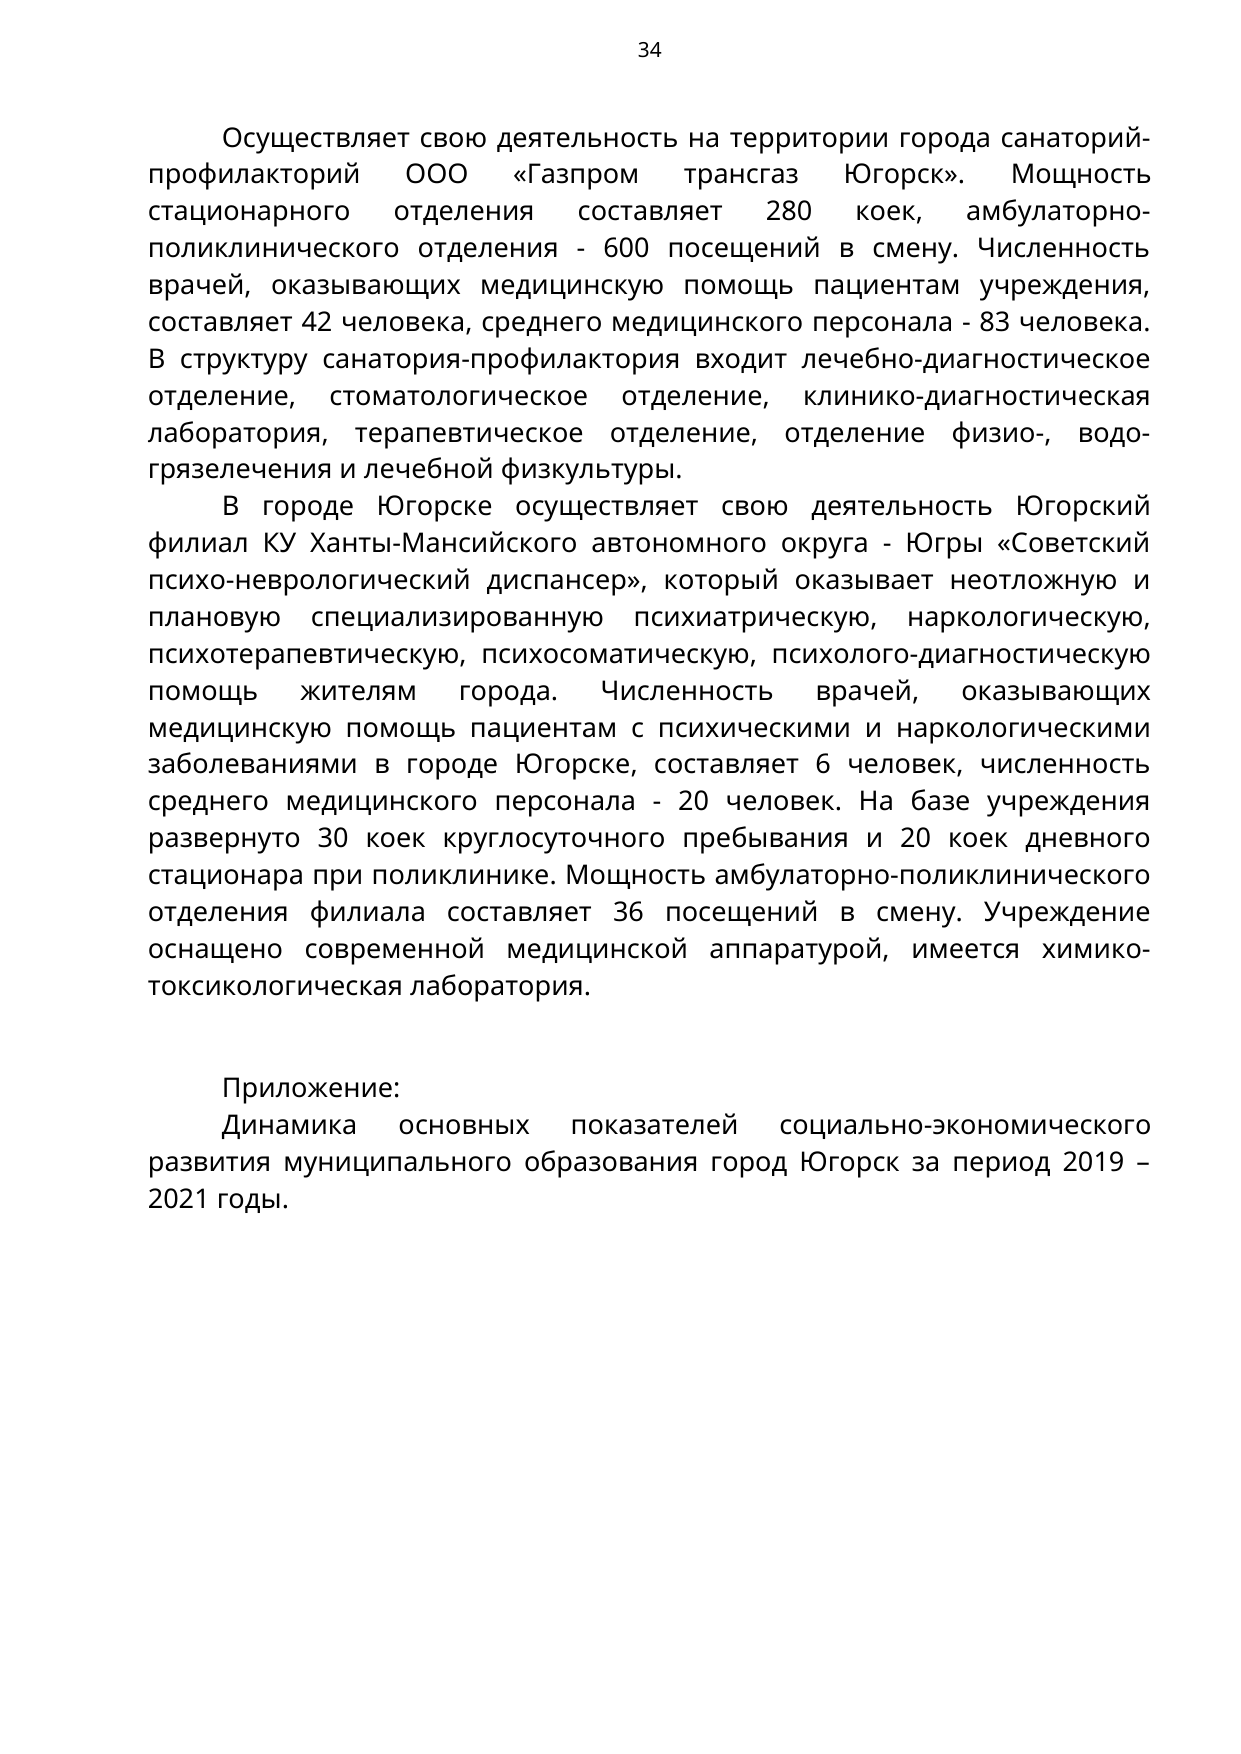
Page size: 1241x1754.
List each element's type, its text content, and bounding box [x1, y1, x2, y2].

text Осуществляет свою деятельность на территории города санаторий-профилакторий ООО «Газпром трансгаз Югорск». Мощность стационарного отделения составляет 280 коек, амбулаторно-поликлинического отделения - 600 посещений в смену. Численность врачей, оказывающих медицинскую помощь пациентам учреждения, составляет 42 человека, среднего медицинского персонала - 83 человека. В структуру санатория-профилактория входит лечебно-диагностическое отделение, стоматологическое отделение, клинико-диагностическая лаборатория, терапевтическое отделение, отделение физио-, водо-грязелечения и лечебной физкультуры. [148, 118, 1152, 487]
text Приложение: [148, 1068, 1152, 1105]
text Динамика основных показателей социально-экономического развития муниципального образования город Югорск за период 2019 – 2021 годы. [148, 1105, 1152, 1216]
text В городе Югорске осуществляет свою деятельность Югорский филиал КУ Ханты-Мансийского автономного округа - Югры «Советский психо-неврологический диспансер», который оказывает неотложную и плановую специализированную психиатрическую, наркологическую, психотерапевтическую, психосоматическую, психолого-диагностическую помощь жителям города. Численность врачей, оказывающих медицинскую помощь пациентам с психическими и наркологическими заболеваниями в городе Югорске, составляет 6 человек, численность среднего медицинского персонала - 20 человек. На базе учреждения развернуто 30 коек круглосуточного пребывания и 20 коек дневного стационара при поликлинике. Мощность амбулаторно-поликлинического отделения филиала составляет 36 посещений в смену. Учреждение оснащено современной медицинской аппаратурой, имеется химико-токсикологическая лаборатория. [148, 487, 1152, 1003]
